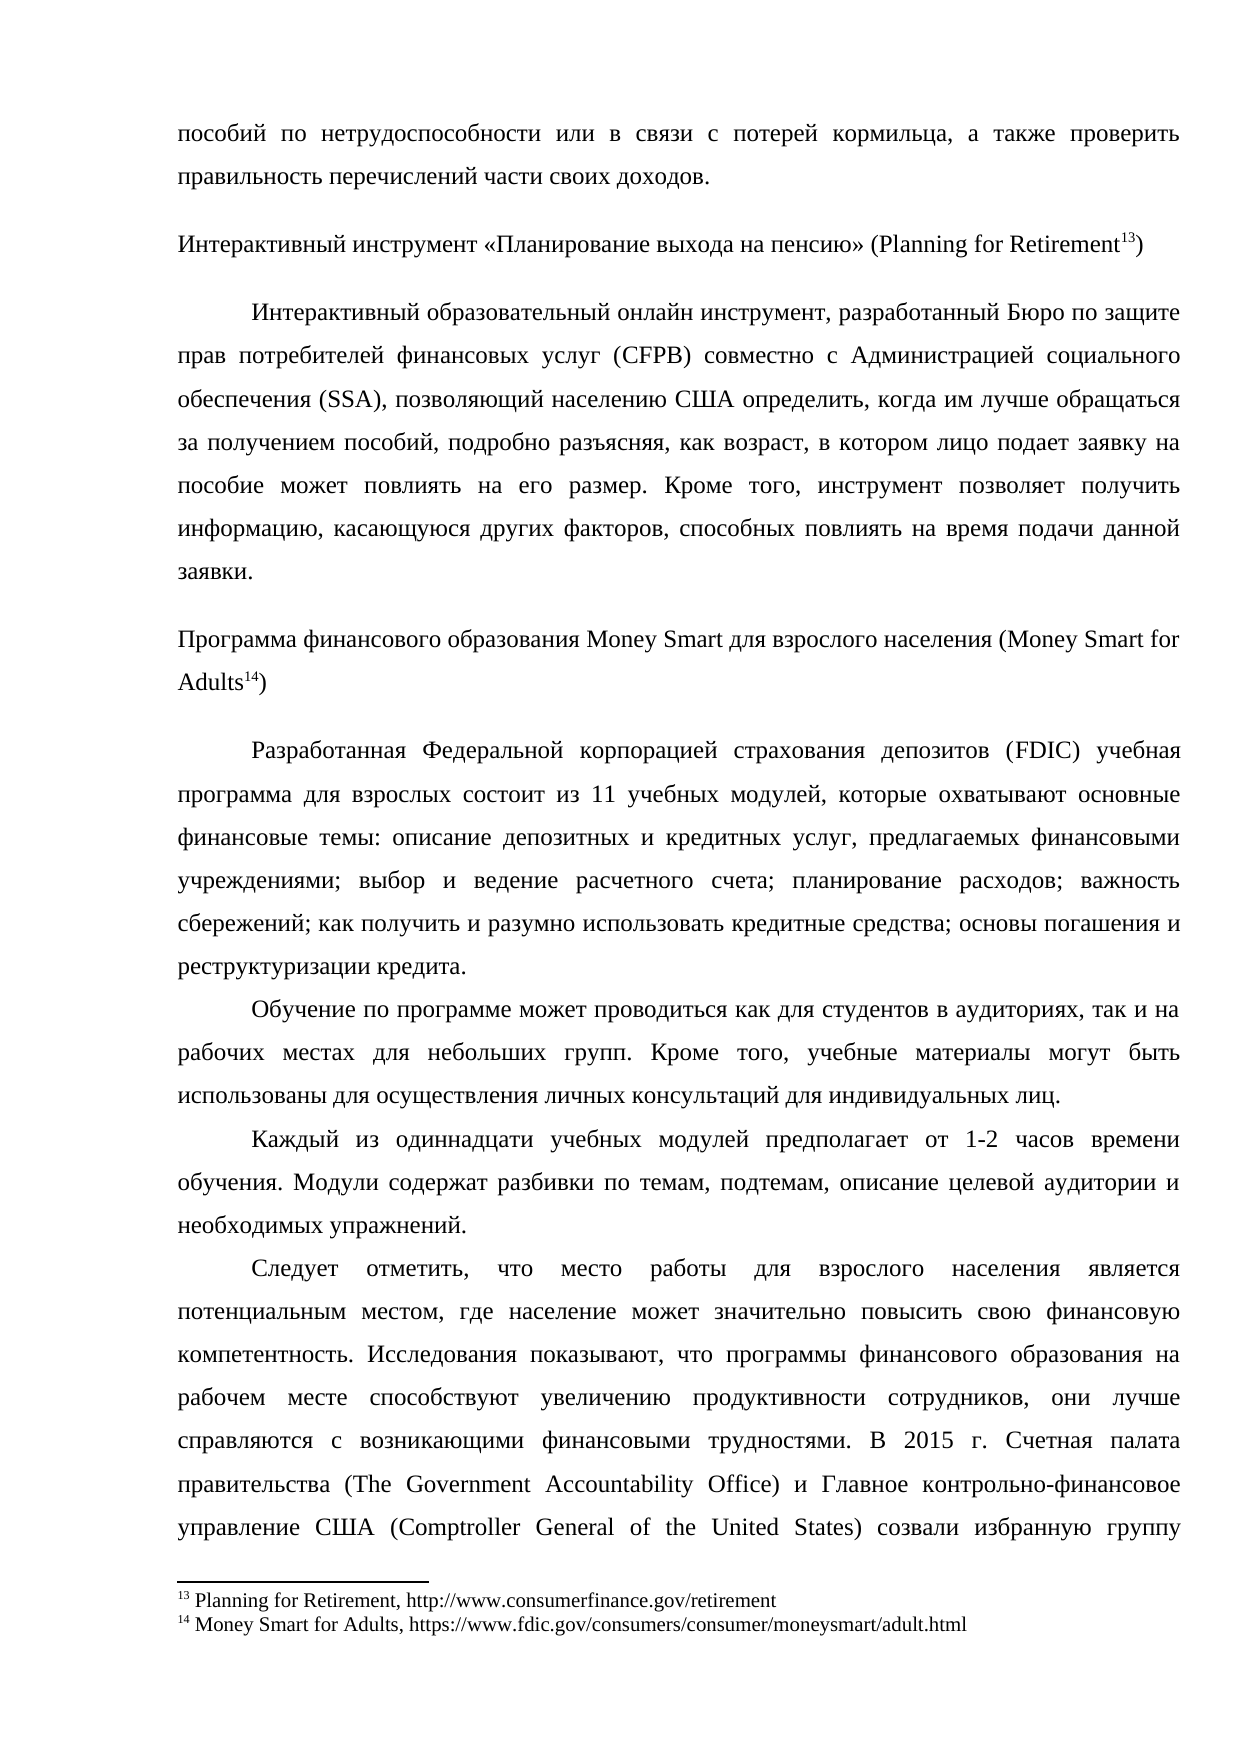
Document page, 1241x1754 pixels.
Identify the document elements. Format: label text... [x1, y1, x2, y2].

text Интерактивный инструмент «Планирование выхода на пенсию» (Planning for Retirement) [177, 229, 1181, 258]
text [177, 118, 1181, 190]
text Обучение по программе может проводиться как для студентов в аудиториях, так и на рабочих местах для небольших групп. Кроме того, учебные материалы могут быть использованы для осуществления личных консультаций для индивидуальных лиц. [177, 994, 1181, 1109]
text Программа финансового образования Money Smart для взрослого населения (Money Smart for Adults) [177, 624, 1181, 696]
text Интерактивный образовательный онлайн инструмент, разработанный Бюро по защите прав потребителей финансовых услуг (CFPB) совместно с Администрацией социального обеспечения (SSA), позволяющий населению США определить, когда им лучше обращаться за получением пособий, подробно разъясняя, как возраст, в котором лицо подает заявку на пособие может повлиять на его размер. Кроме того, инструмент позволяет получить информацию, касающуюся других факторов, способных повлиять на время подачи данной заявки. [177, 297, 1181, 585]
text Разработанная Федеральной корпорацией страхования депозитов (FDIC) учебная программа для взрослых состоит из 11 учебных модулей, которые охватывают основные финансовые темы: описание депозитных и кредитных услуг, предлагаемых финансовыми учреждениями; выбор и ведение расчетного счета; планирование расходов; важность сбережений; как получить и разумно использовать кредитные средства; основы погашения и реструктуризации кредита. [177, 736, 1181, 980]
text Каждый из одиннадцати учебных модулей предполагает от 1-2 часов времени обучения. Модули содержат разбивки по темам, подтемам, описание целевой аудитории и необходимых упражнений. [177, 1124, 1181, 1239]
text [177, 1253, 1181, 1541]
